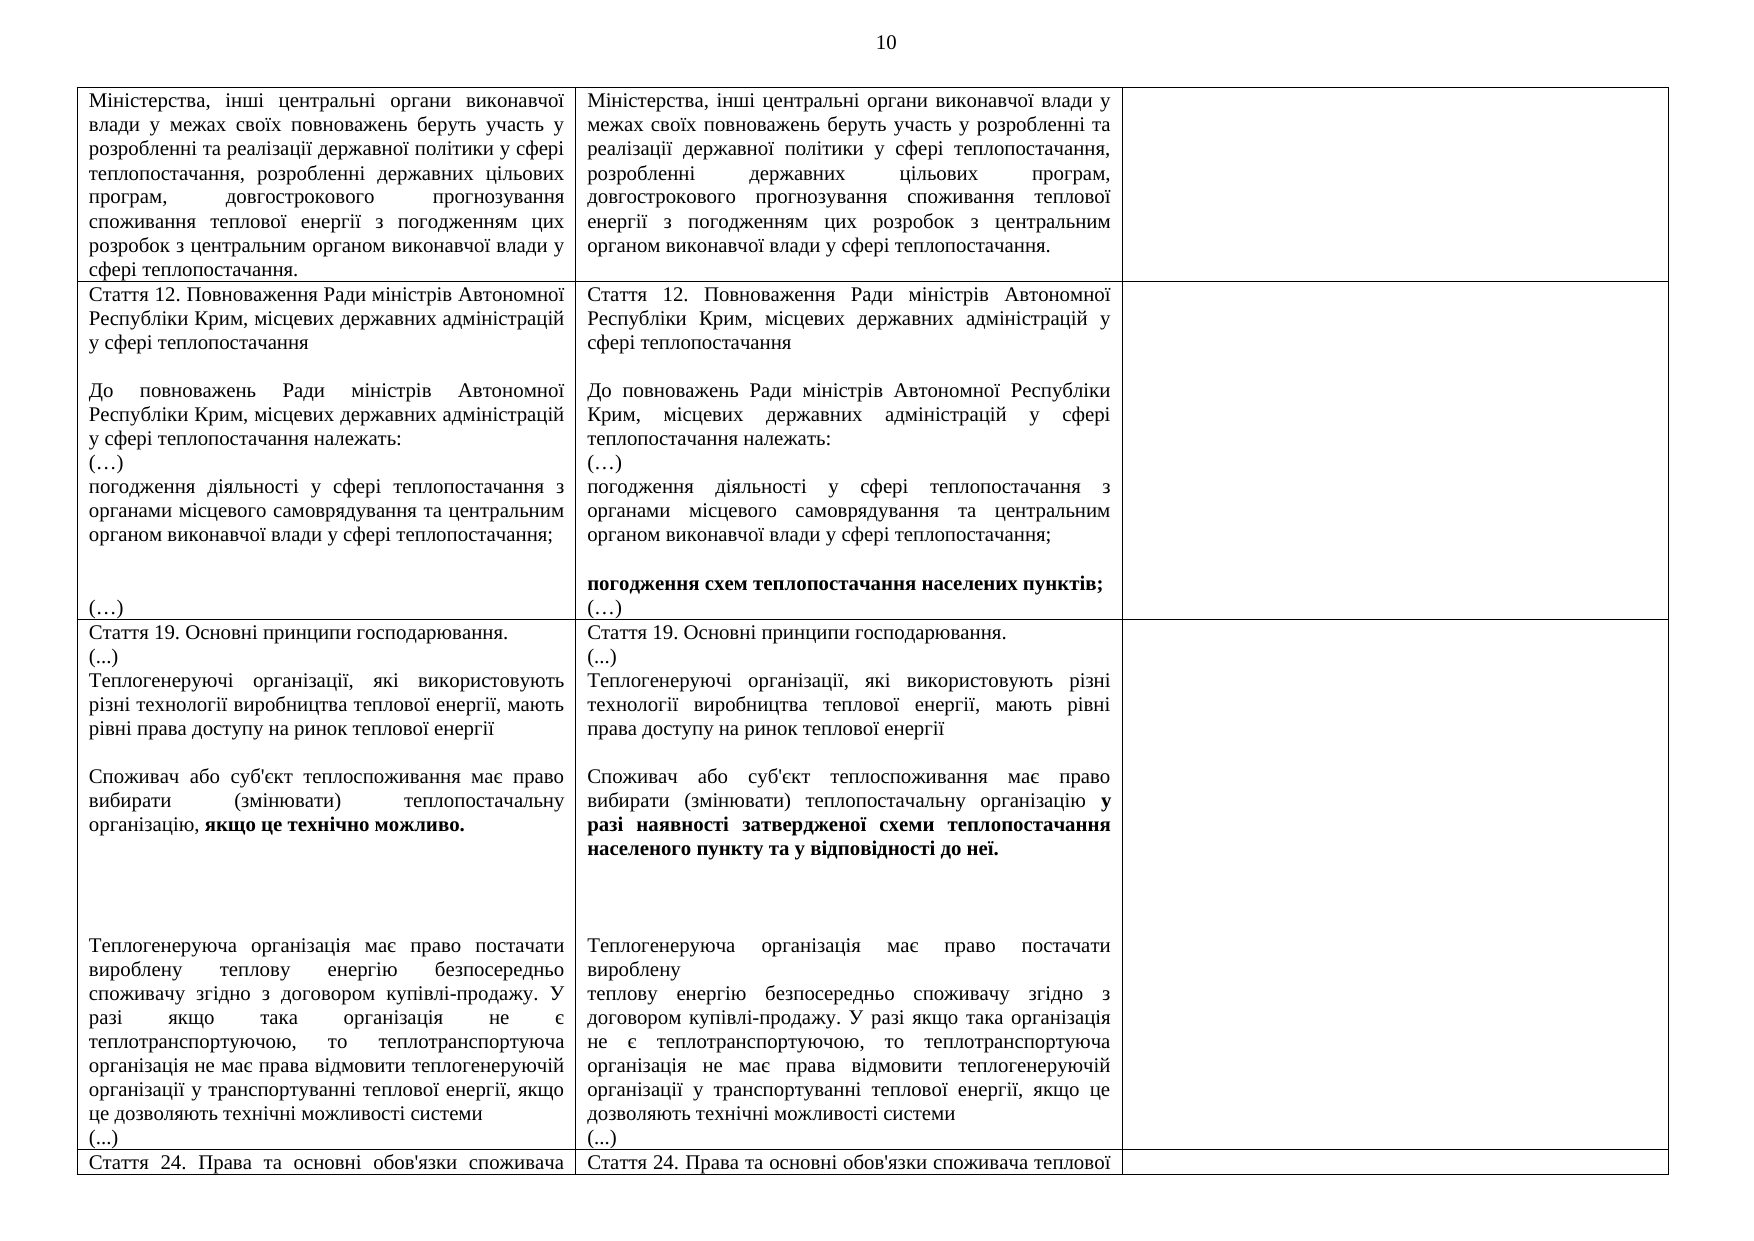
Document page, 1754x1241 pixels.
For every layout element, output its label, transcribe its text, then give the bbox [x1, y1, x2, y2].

table_cell Стаття 19. Основні принципи господарювання. (...) Теплогенеруючі організації, які використовують різні технології виробництва теплової енергії, мають рівні права доступу на ринок теплової енергії Споживач або суб'єкт теплоспоживання має право вибирати (змінювати) теплопостачальну організацію у разі наявності затвердженої схеми теплопостачання населеного пункту та у відповідності до неї. Теплогенеруюча організація має право постачати вироблену теплову енергію безпосередньо споживачу згідно з договором купівлі-продажу. У разі якщо така організація не є теплотранспортуючою, то теплотранспортуюча організація не має права відмовити теплогенеруючій організації у транспортуванні теплової енергії, якщо це дозволяють технічні можливості системи (...) [576, 620, 1122, 1149]
table_cell Стаття 19. Основні принципи господарювання. (...) Теплогенеруючі організації, які використовують різні технології виробництва теплової енергії, мають рівні права доступу на ринок теплової енергії Споживач або суб'єкт теплоспоживання має право вибирати (змінювати) теплопостачальну організацію, якщо це технічно можливо. Теплогенеруюча організація має право постачати вироблену теплову енергію безпосередньо споживачу згідно з договором купівлі-продажу. У разі якщо така організація не є теплотранспортуючою, то теплотранспортуюча організація не має права відмовити теплогенеруючій організації у транспортуванні теплової енергії, якщо це дозволяють технічні можливості системи (...) [78, 620, 575, 1149]
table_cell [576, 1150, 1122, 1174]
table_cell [576, 88, 1122, 281]
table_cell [1123, 1150, 1668, 1174]
table_cell [1123, 282, 1668, 619]
table_cell [1123, 620, 1668, 1149]
table_cell [1123, 88, 1668, 281]
table_cell Стаття 12. Повноваження Ради міністрів Автономної Республіки Крим, місцевих державних адміністрацій у сфері теплопостачання До повноважень Ради міністрів Автономної Республіки Крим, місцевих державних адміністрацій у сфері теплопостачання належать: (…) погодження діяльності у сфері теплопостачання з органами місцевого самоврядування та центральним органом виконавчої влади у сфері теплопостачання; погодження схем теплопостачання населених пунктів; (…) [576, 282, 1122, 619]
table_cell Стаття 12. Повноваження Ради міністрів Автономної Республіки Крим, місцевих державних адміністрацій у сфері теплопостачання До повноважень Ради міністрів Автономної Республіки Крим, місцевих державних адміністрацій у сфері теплопостачання належать: (…) погодження діяльності у сфері теплопостачання з органами місцевого самоврядування та центральним органом виконавчої влади у сфері теплопостачання; (…) [78, 282, 575, 619]
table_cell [78, 88, 575, 281]
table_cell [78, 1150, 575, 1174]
